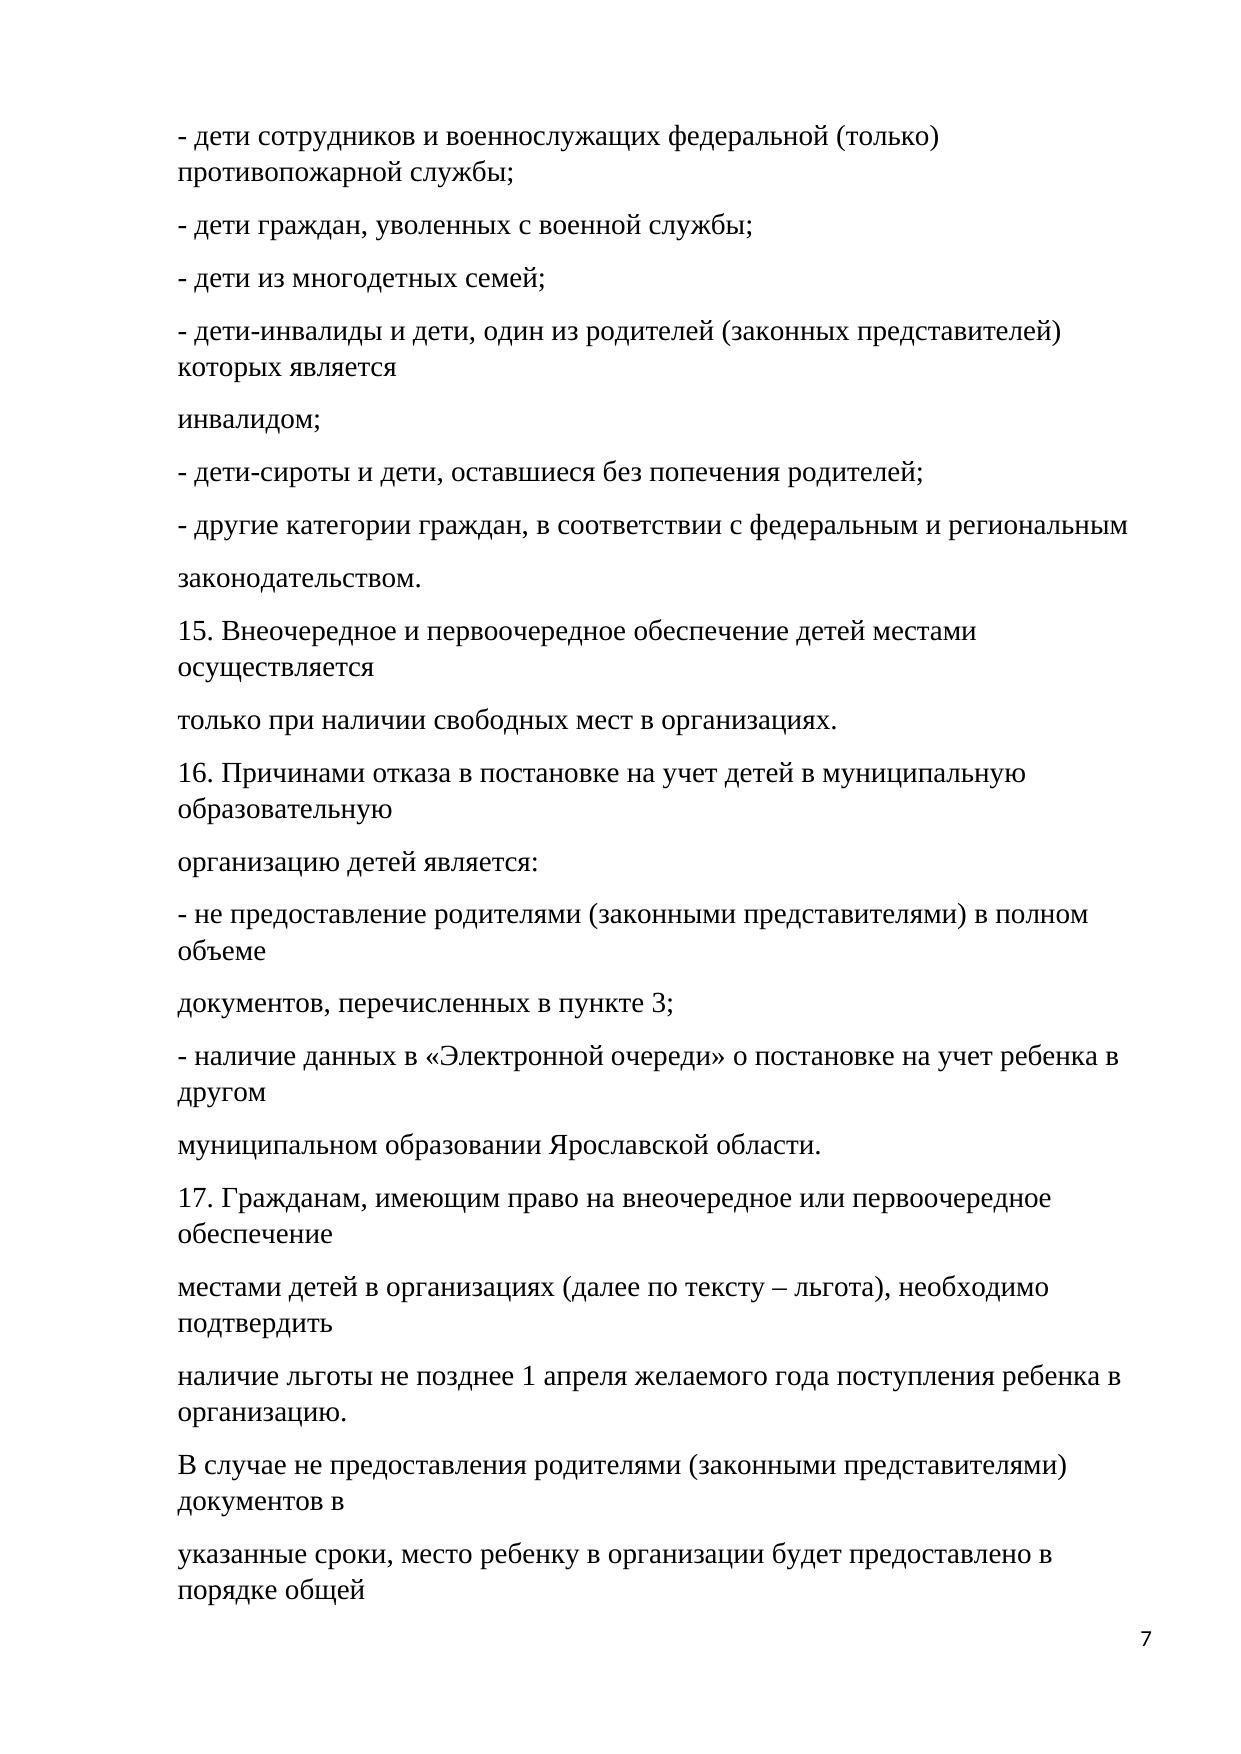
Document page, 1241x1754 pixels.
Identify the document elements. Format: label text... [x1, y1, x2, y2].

text - дети-инвалиды и дети, один из родителей (законных представителей) которых является [177, 313, 1152, 382]
text муниципальном образовании Ярославской области. [177, 1127, 1152, 1161]
text документов, перечисленных в пункте 3; [177, 985, 1152, 1019]
text организацию детей является: [177, 844, 1152, 877]
text наличие льготы не позднее 1 апреля желаемого года поступления ребенка в организацию. [177, 1358, 1152, 1428]
text - наличие данных в «Электронной очереди» о постановке на учет ребенка в другом [177, 1038, 1152, 1108]
text 17. Гражданам, имеющим право на внеочередное или первоочередное обеспечение [177, 1180, 1152, 1250]
text 16. Причинами отказа в постановке на учет детей в муниципальную образовательную [177, 755, 1152, 824]
text только при наличии свободных мест в организациях. [177, 702, 1152, 735]
text - дети-сироты и дети, оставшиеся без попечения родителей; [177, 454, 1152, 488]
text - другие категории граждан, в соответствии с федеральным и региональным [177, 507, 1152, 541]
text инвалидом; [177, 402, 1152, 435]
text - дети сотрудников и военнослужащих федеральной (только) противопожарной службы; [177, 118, 1152, 188]
text В случае не предоставления родителями (законными представителями) документов в [177, 1447, 1152, 1517]
text 15. Внеочередное и первоочередное обеспечение детей местами осуществляется [177, 613, 1152, 683]
text указанные сроки, место ребенку в организации будет предоставлено в порядке общей [177, 1536, 1152, 1606]
text - дети из многодетных семей; [177, 260, 1152, 293]
text - дети граждан, уволенных с военной службы; [177, 207, 1152, 241]
text местами детей в организациях (далее по тексту – льгота), необходимо подтвердить [177, 1269, 1152, 1339]
text законодательством. [177, 560, 1152, 594]
text - не предоставление родителями (законными представителями) в полном объеме [177, 896, 1152, 966]
